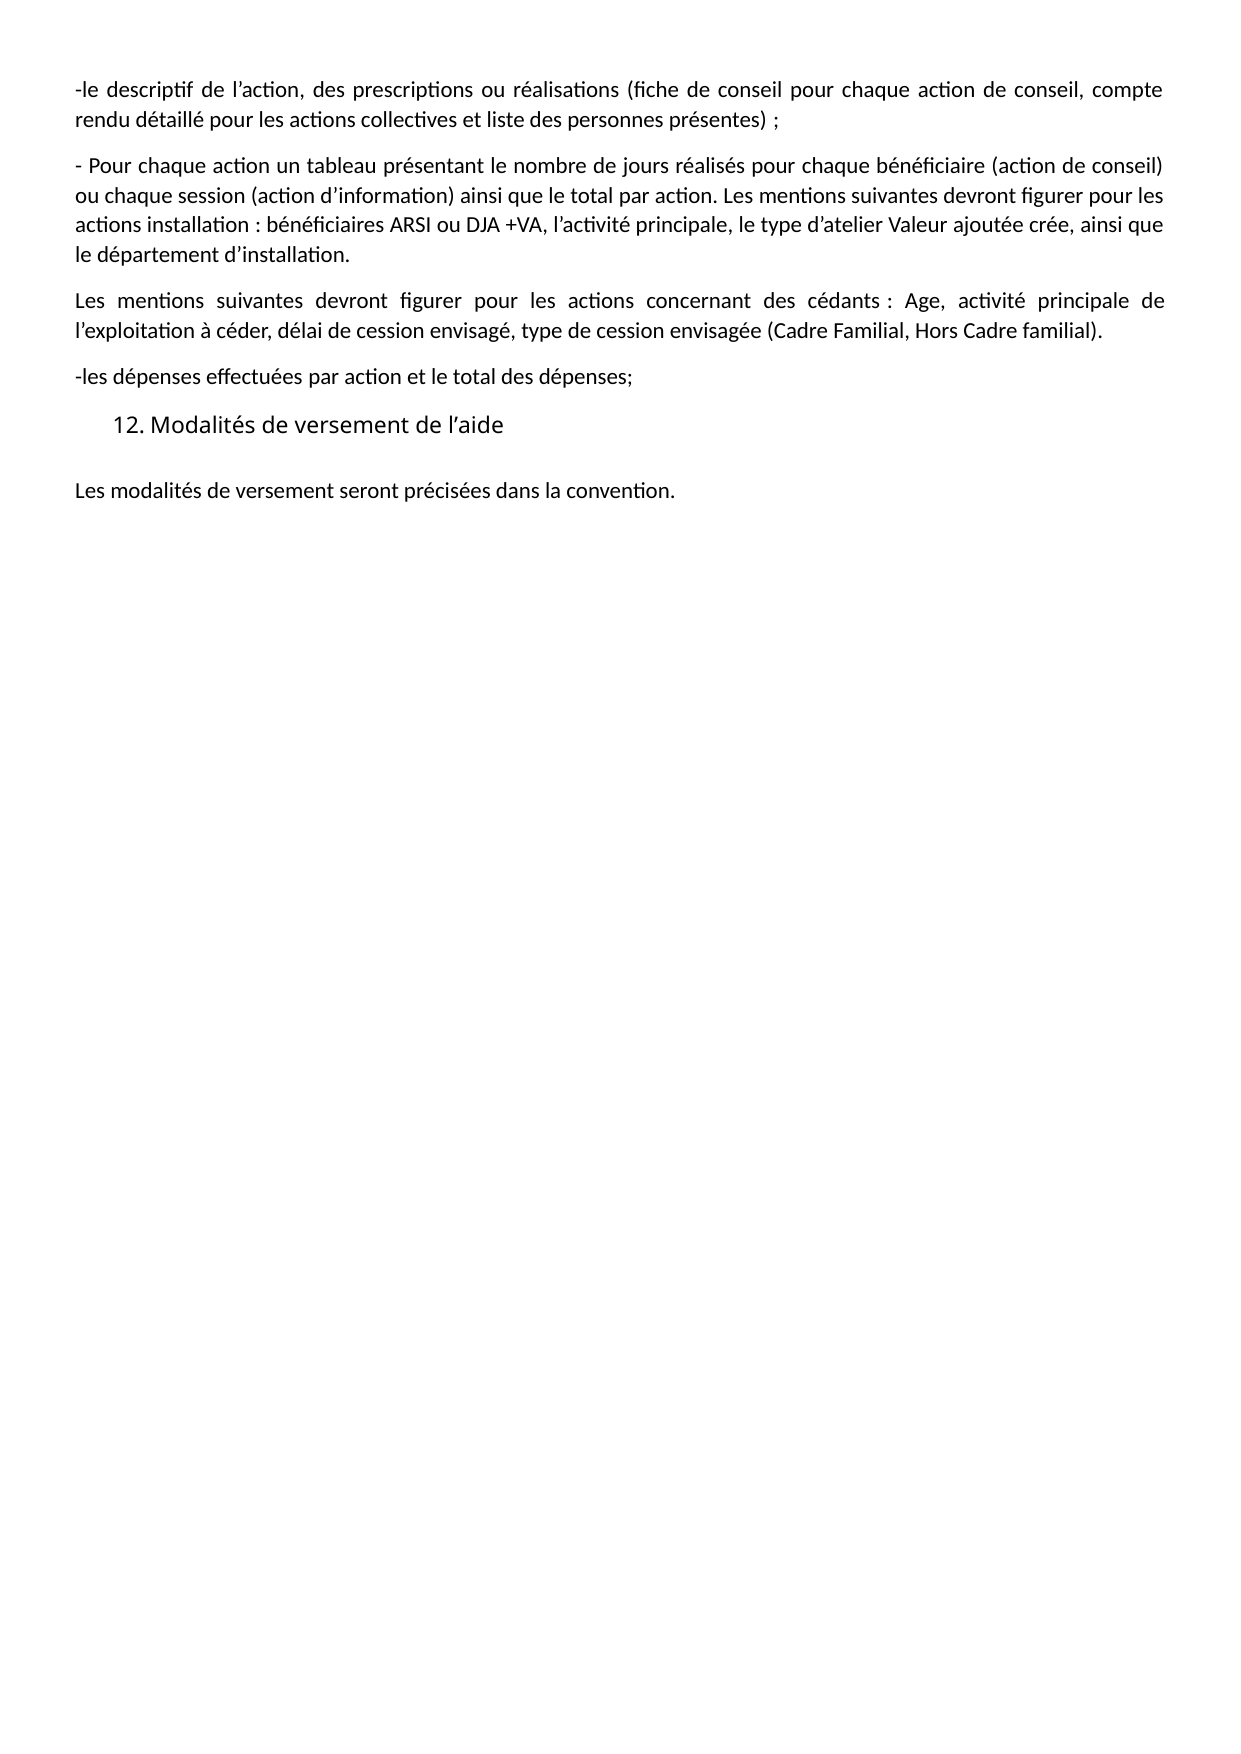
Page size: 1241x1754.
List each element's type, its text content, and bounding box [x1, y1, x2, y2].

text -le descriptif de l’action, des prescriptions ou réalisations (fiche de conseil pour chaque action de conseil, compte rendu détaillé pour les actions collectives et liste des personnes présentes) ; [75, 75, 1165, 133]
text - Pour chaque action un tableau présentant le nombre de jours réalisés pour chaque bénéficiaire (action de conseil) ou chaque session (action d’information) ainsi que le total par action. Les mentions suivantes devront figurer pour les actions installation : bénéficiaires ARSI ou DJA +VA, l’activité principale, le type d’atelier Valeur ajoutée crée, ainsi que le département d’installation. [75, 151, 1165, 268]
text -les dépenses effectuées par action et le total des dépenses; [75, 362, 1165, 391]
text Les mentions suivantes devront figurer pour les actions concernant des cédants : Age, activité principale de l’exploitation à céder, délai de cession envisagé, type de cession envisagée (Cadre Familial, Hors Cadre familial). [75, 286, 1165, 344]
list Modalités de versement de l’aide [112, 409, 1165, 440]
text Les modalités de versement seront précisées dans la convention. [75, 476, 1165, 504]
